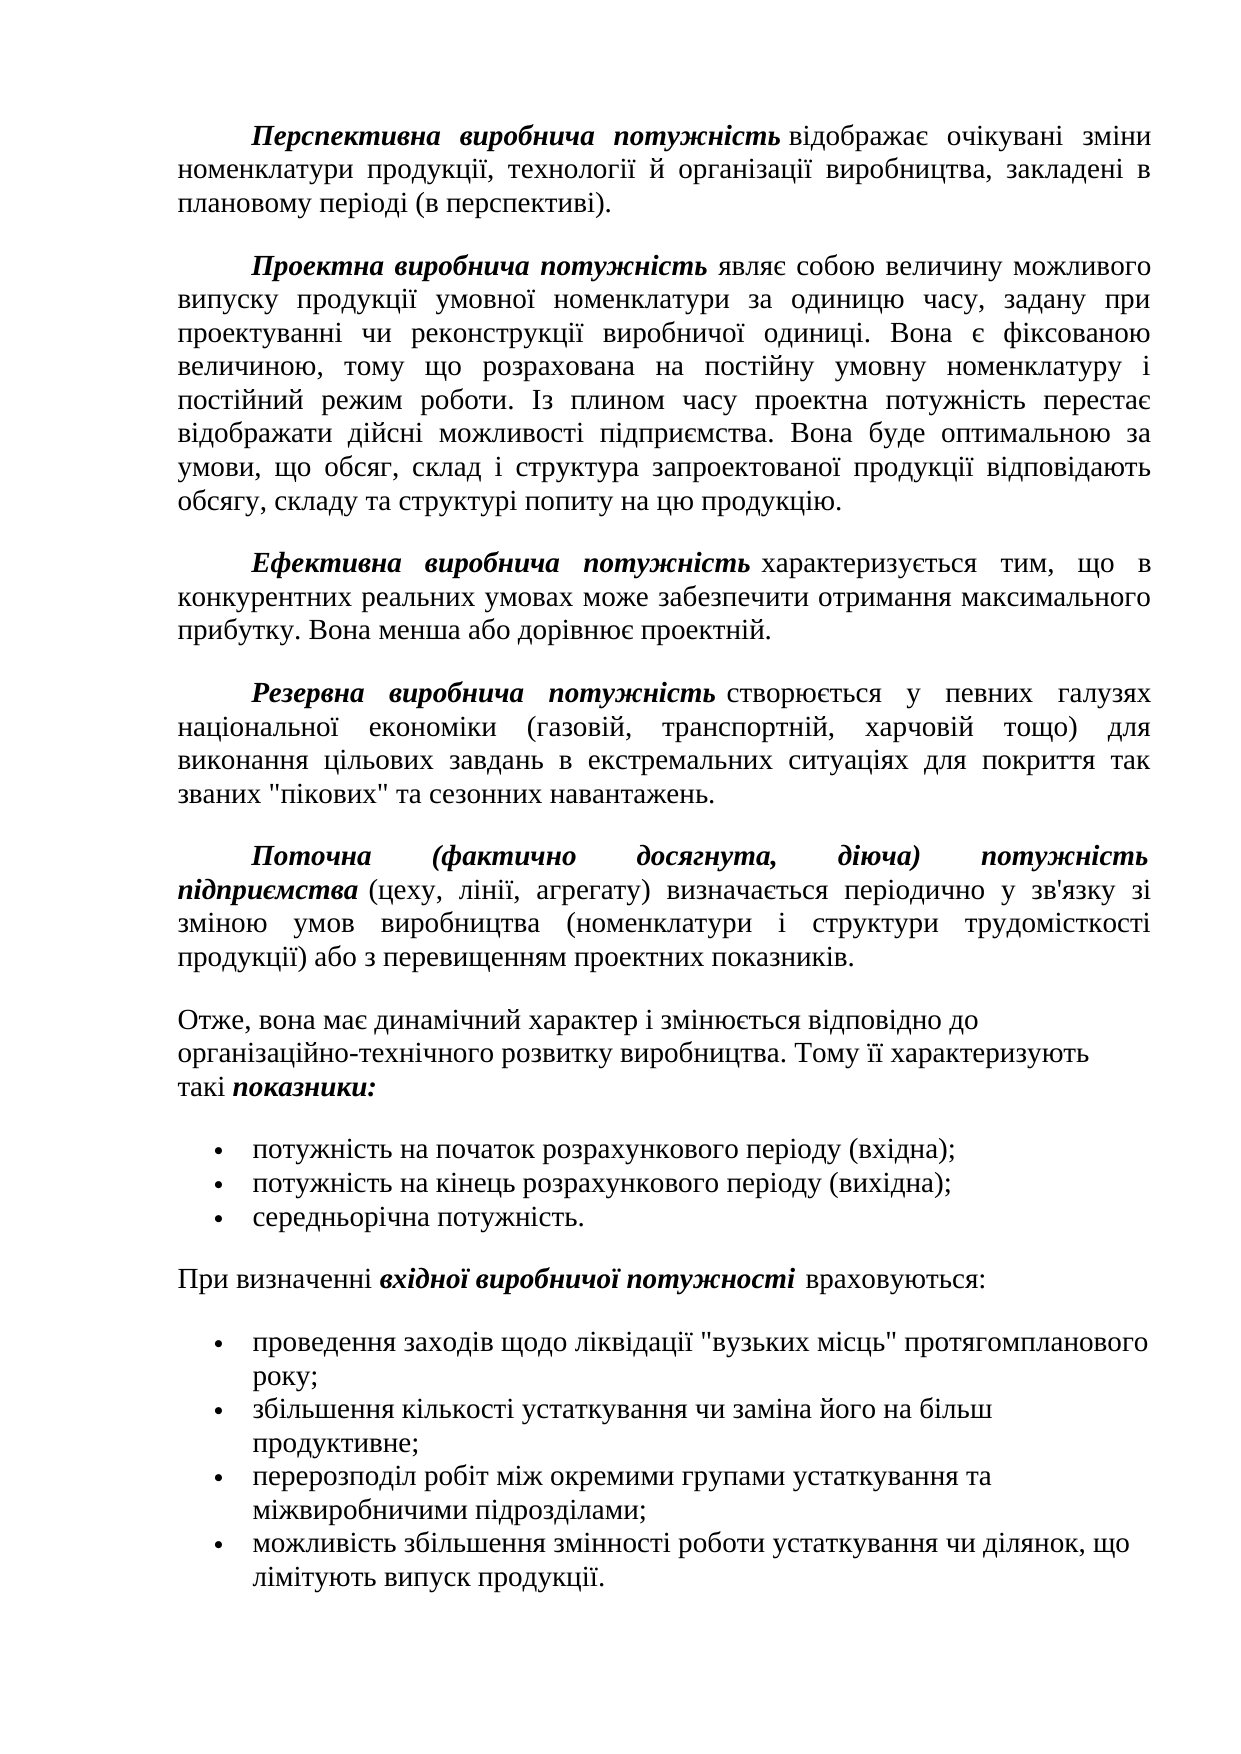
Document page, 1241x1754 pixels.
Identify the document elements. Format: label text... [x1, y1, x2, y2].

text При визначенні вхідної виробничої потужності враховуються: [177, 1320, 1152, 1353]
text Перспективна виробнича потужність відображає очікувані зміни номенклатури продукції, технології й організації виробництва, закладені в плановому періоді (в перспективі). [177, 118, 1152, 219]
list потужність на початок розрахункового періоду (вхідна); [215, 1132, 1152, 1165]
text Ефективна виробнича потужність характеризується тим, що в конкурентних реальних умовах може забезпечити отримання максимального прибутку. Вона менша або дорівнює проектній. [177, 545, 1152, 646]
list проведення заходів щодо ліквідації "вузьких місць" протягомпланового року; [215, 1382, 1152, 1449]
text Проектна виробнича потужність являє собою величину можливого випуску продукції умовної номенклатури за одиницю часу, задану при проектуванні чи реконструкції виробничої одиниці. Вона є фіксованою величиною, тому що розрахована на постійну умовну номенклатуру і постійний режим роботи. Із плином часу проектна потужність перестає відображати дійсні можливості підприємства. Вона буде оптимальною за умови, що обсяг, склад і структура запроектованої продукції відповідають обсягу, складу та структурі попиту на цю продукцію. [177, 248, 1152, 516]
text Поточна (фактично досягнута, діюча) потужність підприємства (цеху, лінії, агрегату) визначається періодично у зв'язку зі зміною умов виробництва (номенклатури і структури трудомісткості продукції) або з перевищенням проектних показників. [177, 838, 1152, 973]
list середньорічна потужність. [215, 1257, 1152, 1291]
text Отже, вона має динамічний характер і змінюється відповідно до організаційно-технічного розвитку виробництва. Тому її характеризують такі показники: [177, 1002, 1152, 1102]
list потужність на кінець розрахункового періоду (вихідна); [215, 1194, 1152, 1228]
text Резервна виробнича потужність створюється у певних галузях національної економіки (газовій, транспортній, харчовій тощо) для виконання цільових завдань в екстремальних ситуаціях для покриття так званих "пікових" та сезонних навантажень. [177, 675, 1152, 809]
list збільшення кількості устаткування чи заміна його на більш продуктивне; [215, 1479, 1152, 1546]
